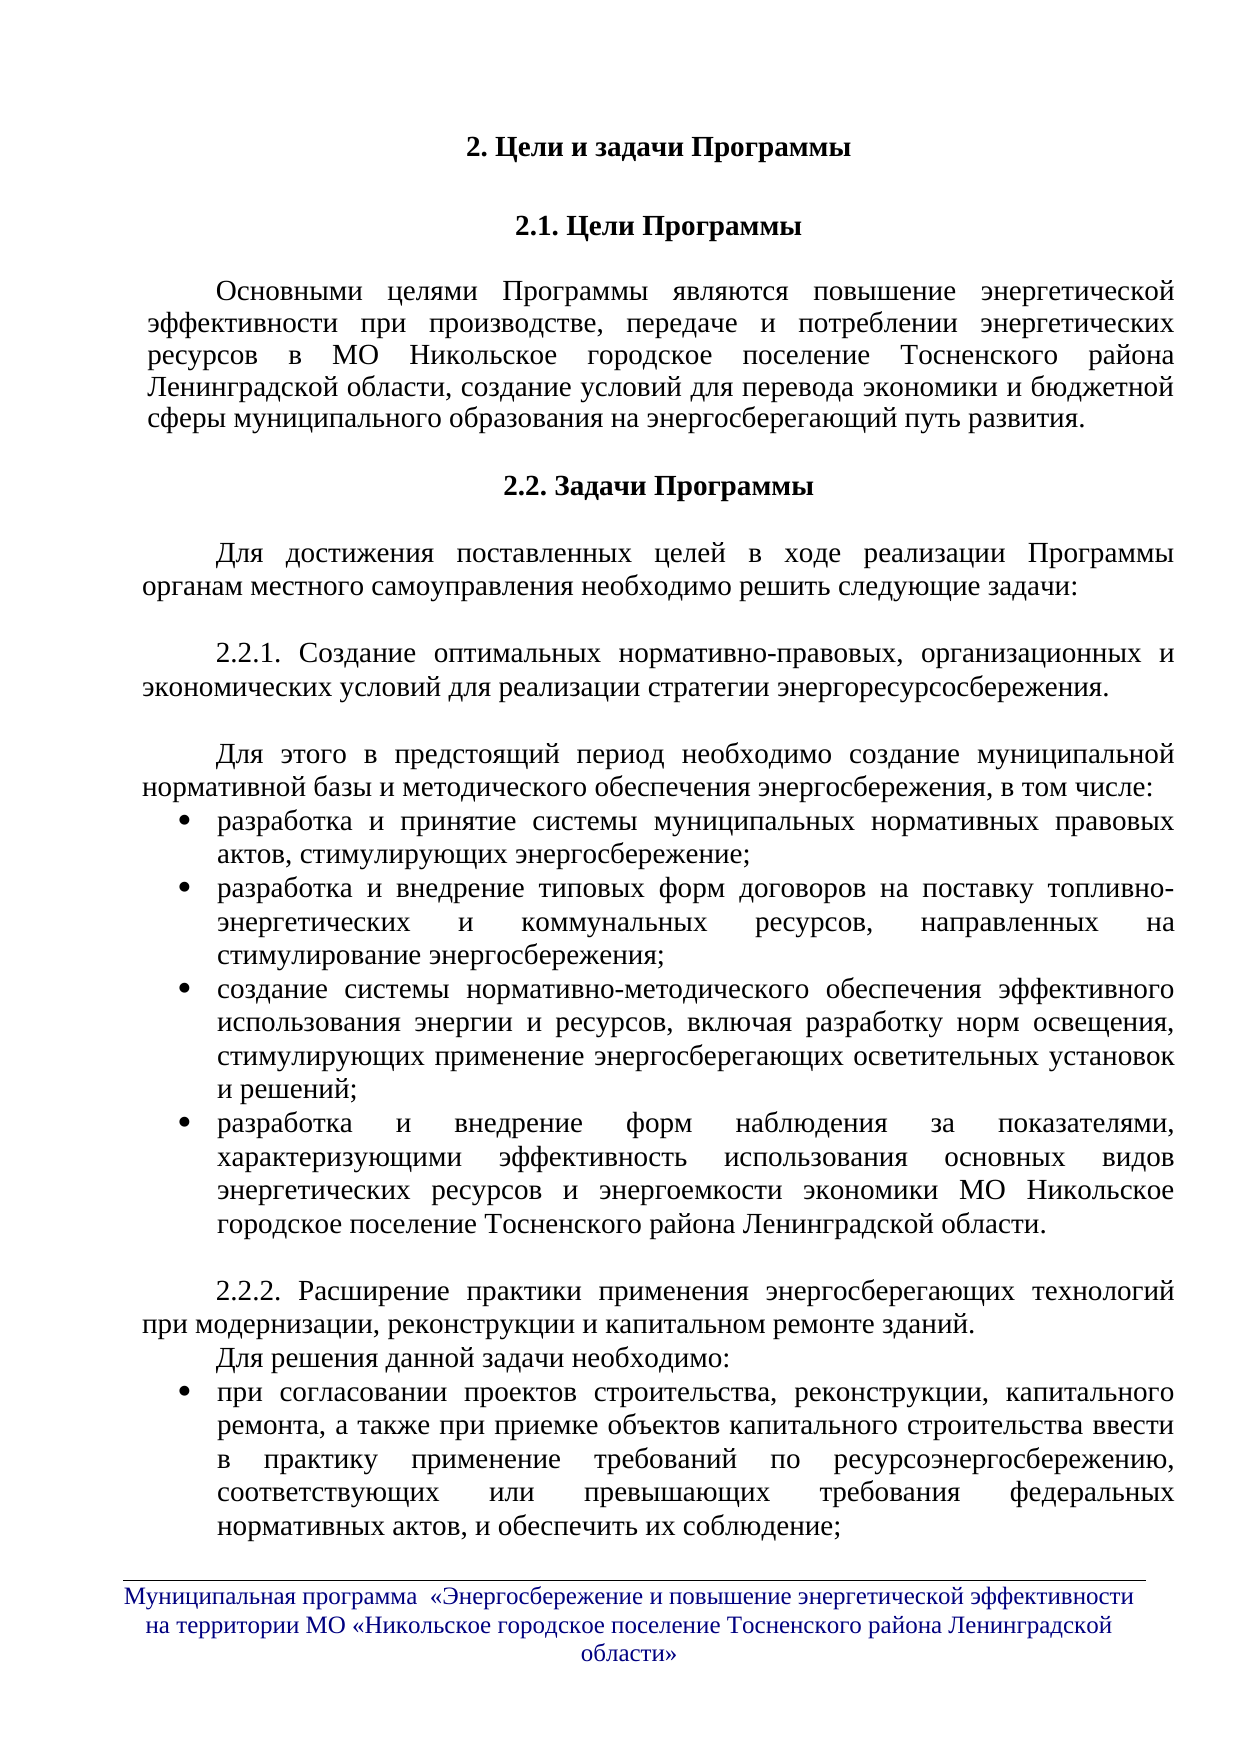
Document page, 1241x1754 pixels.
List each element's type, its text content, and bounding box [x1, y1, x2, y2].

text Для этого в предстоящий период необходимо создание муниципальной нормативной базы и методического обеспечения энергосбережения, в том числе: [142, 736, 1175, 803]
text 2.2.2. Расширение практики применения энергосберегающих технологий при модернизации, реконструкции и капитальном ремонте зданий. [142, 1273, 1175, 1340]
text Для решения данной задачи необходимо: [142, 1340, 1175, 1374]
list разработка и принятие системы муниципальных нормативных правовых актов, стимулирующих энергосбережение; [179, 803, 1175, 870]
text 2.2. Задачи Программы [142, 468, 1175, 501]
text 2.2.1. Создание оптимальных нормативно-правовых, организационных и экономических условий для реализации стратегии энергоресурсосбережения. [142, 635, 1175, 702]
list при согласовании проектов строительства, реконструкции, капитального ремонта, а также при приемке объектов капитального строительства ввести в практику применение требований по ресурсоэнергосбережению, соответствующих или превышающих требования федеральных нормативных актов, и обеспечить их соблюдение; [179, 1374, 1175, 1541]
text Для достижения поставленных целей в ходе реализации Программы органам местного самоуправления необходимо решить следующие задачи: [142, 535, 1175, 602]
text Основными целями Программы являются повышение энергетической эффективности при производстве, передаче и потреблении энергетических ресурсов в МО Никольское городское поселение Тосненского района Ленинградской области, создание условий для перевода экономики и бюджетной сферы муниципального образования на энергосберегающий путь развития. [147, 275, 1175, 434]
text 2.1. Цели Программы [142, 208, 1175, 241]
list разработка и внедрение типовых форм договоров на поставку топливно-энергетических и коммунальных ресурсов, направленных на стимулирование энергосбережения; [179, 870, 1175, 971]
list создание системы нормативно-методического обеспечения эффективного использования энергии и ресурсов, включая разработку норм освещения, стимулирующих применение энергосберегающих осветительных установок и решений; [179, 971, 1175, 1105]
list разработка и внедрение форм наблюдения за показателями, характеризующими эффективность использования основных видов энергетических ресурсов и энергоемкости экономики МО Никольское городское поселение Тосненского района Ленинградской области. [179, 1105, 1175, 1239]
text 2. Цели и задачи Программы [142, 129, 1175, 163]
